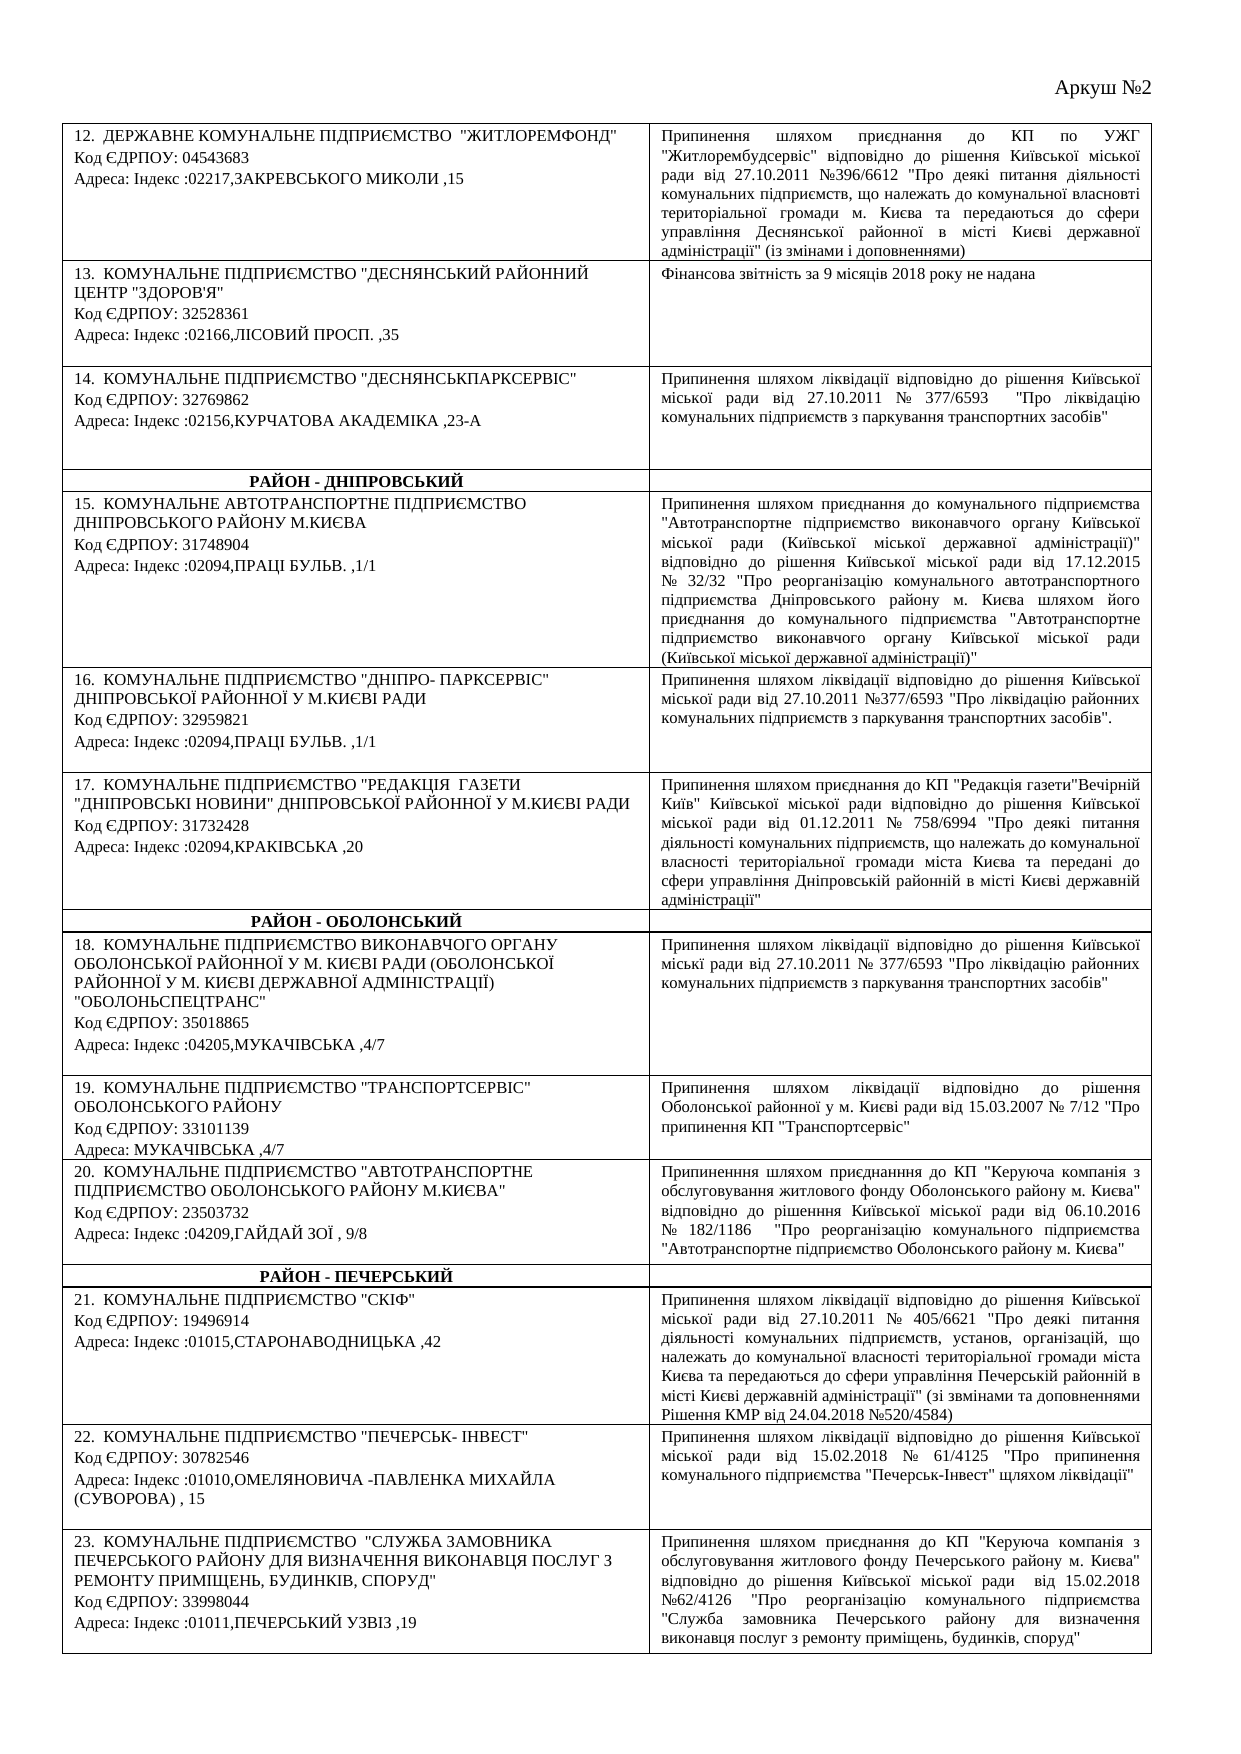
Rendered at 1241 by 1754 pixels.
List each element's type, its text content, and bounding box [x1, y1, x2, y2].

table_cell 22. КОМУНАЛЬНЕ ПІДПРИЄМСТВО "ПЕЧЕРСЬК- ІНВЕСТ" Код ЄДРПОУ: 30782546 Адреса: Індекс :01010,ОМЕЛЯНОВИЧА -ПАВЛЕНКА МИХАЙЛА (СУВОРОВА) , 15 [63, 1425, 649, 1529]
table_cell 13. КОМУНАЛЬНЕ ПІДПРИЄМСТВО "ДЕСНЯНСЬКИЙ РАЙОННИЙ ЦЕНТР "ЗДОРОВ'Я" Код ЄДРПОУ: 32528361 Адреса: Індекс :02166,ЛІСОВИЙ ПРОСП. ,35 [63, 261, 649, 366]
table_cell РАЙОН - ДНІПРОВСЬКИЙ [63, 470, 649, 491]
table_cell 17. КОМУНАЛЬНЕ ПІДПРИЄМСТВО "РЕДАКЦІЯ ГАЗЕТИ "ДНІПРОВСЬКІ НОВИНИ" ДНІПРОВСЬКОЇ РАЙОННОЇ У М.КИЄВІ РАДИ Код ЄДРПОУ: 31732428 Адреса: Індекс :02094,КРАКІВСЬКА ,20 [63, 773, 649, 909]
table_cell Припинення шляхом ліквідації відповідно до рішення Київської міської ради від 27.10.2011 № 377/6593 "Про ліквідацію комунальних підприємств з паркування транспортних засобів" [650, 367, 1151, 469]
table_cell Припинення шляхом ліквідації відповідно до рішення Київської міської ради від 27.10.2011 № 405/6621 "Про деякі питання діяльності комунальних підприємств, установ, організацій, що належать до комунальної власності територіальної громади міста Києва та передаються до сфери управління Печерській районній в місті Києві державній адміністрації" (зі звмінами та доповненнями Рішення КМР від 24.04.2018 №520/4584) [650, 1288, 1151, 1424]
table_cell Припинення шляхом приєднання до КП "Редакція газети"Вечірній Київ" Київської міської ради відповідно до рішення Київської міської ради від 01.12.2011 № 758/6994 "Про деякі питання діяльності комунальних підприємств, що належать до комунальної власності територіальної громади міста Києва та передані до сфери управління Дніпровській районній в місті Києві державній адміністрації" [650, 773, 1151, 909]
table_cell Припинення шляхом приєднання до комунального підприємства "Автотранспортне підприємство виконавчого органу Київської міської ради (Київської міської державної адміністрації)" відповідно до рішення Київської міської ради від 17.12.2015 № 32/32 "Про реорганізацію комунального автотранспортного підприємства Дніпровського району м. Києва шляхом його приєднання до комунального підприємства "Автотранспортне підприємство виконавчого органу Київської міської ради (Київської міської державної адміністрації)" [650, 492, 1151, 667]
table_cell [650, 910, 1151, 931]
table_cell 23. КОМУНАЛЬНЕ ПІДПРИЄМСТВО "СЛУЖБА ЗАМОВНИКА ПЕЧЕРСЬКОГО РАЙОНУ ДЛЯ ВИЗНАЧЕННЯ ВИКОНАВЦЯ ПОСЛУГ З РЕМОНТУ ПРИМІЩЕНЬ, БУДИНКІВ, СПОРУД" Код ЄДРПОУ: 33998044 Адреса: Індекс :01011,ПЕЧЕРСЬКИЙ УЗВІЗ ,19 [63, 1530, 649, 1653]
table_cell 19. КОМУНАЛЬНЕ ПІДПРИЄМСТВО "ТРАНСПОРТСЕРВІС" ОБОЛОНСЬКОГО РАЙОНУ Код ЄДРПОУ: 33101139 Адреса: МУКАЧІВСЬКА ,4/7 [63, 1076, 649, 1159]
table_cell [650, 1265, 1151, 1286]
table_cell Припинення шляхом ліквідації відповідно до рішення Київської міської ради від 27.10.2011 №377/6593 "Про ліквідацію районних комунальних підприємств з паркування транспортних засобів". [650, 668, 1151, 772]
table_cell 20. КОМУНАЛЬНЕ ПІДПРИЄМСТВО "АВТОТРАНСПОРТНЕ ПІДПРИЄМСТВО ОБОЛОНСЬКОГО РАЙОНУ М.КИЄВА" Код ЄДРПОУ: 23503732 Адреса: Індекс :04209,ГАЙДАЙ ЗОЇ , 9/8 [63, 1160, 649, 1264]
table_cell 18. КОМУНАЛЬНЕ ПІДПРИЄМСТВО ВИКОНАВЧОГО ОРГАНУ ОБОЛОНСЬКОЇ РАЙОННОЇ У М. КИЄВІ РАДИ (ОБОЛОНСЬКОЇ РАЙОННОЇ У М. КИЄВІ ДЕРЖАВНОЇ АДМІНІСТРАЦІЇ) "ОБОЛОНЬСПЕЦТРАНС" Код ЄДРПОУ: 35018865 Адреса: Індекс :04205,МУКАЧІВСЬКА ,4/7 [63, 933, 649, 1075]
table_cell РАЙОН - ПЕЧЕРСЬКИЙ [63, 1265, 649, 1286]
table_cell Припинення шляхом ліквідації відповідно до рішення Київської міської ради від 15.02.2018 № 61/4125 "Про припинення комунального підприємства "Печерськ-Інвест" щляхом ліквідації" [650, 1425, 1151, 1529]
table_cell Припинення шляхом приєднання до КП "Керуюча компанія з обслуговування житлового фонду Печерського району м. Києва" відповідно до рішення Київської міської ради від 15.02.2018 №62/4126 "Про реорганізацію комунального підприємства "Служба замовника Печерського району для визначення виконавця послуг з ремонту приміщень, будинків, споруд" [650, 1530, 1151, 1653]
table_cell 12. ДЕРЖАВНЕ КОМУНАЛЬНЕ ПІДПРИЄМСТВО "ЖИТЛОРЕМФОНД" Код ЄДРПОУ: 04543683 Адреса: Індекс :02217,ЗАКРЕВСЬКОГО МИКОЛИ ,15 [63, 124, 649, 260]
table_cell РАЙОН - ОБОЛОНСЬКИЙ [63, 910, 649, 931]
table_cell Припинення шляхом приєднання до КП по УЖГ "Житлорембудсервіс" відповідно до рішення Київської міської ради від 27.10.2011 №396/6612 "Про деякі питання діяльності комунальних підприємств, що належать до комунальної власновті територіальної громади м. Києва та передаються до сфери управління Деснянської районної в місті Києві державної адміністрації" (із змінами і доповненнями) [650, 124, 1151, 260]
table_cell 14. КОМУНАЛЬНЕ ПІДПРИЄМСТВО "ДЕСНЯНСЬКПАРКСЕРВІС" Код ЄДРПОУ: 32769862 Адреса: Індекс :02156,КУРЧАТОВА АКАДЕМІКА ,23-А [63, 367, 649, 469]
table_cell [650, 470, 1151, 491]
table_cell 16. КОМУНАЛЬНЕ ПІДПРИЄМСТВО "ДНІПРО- ПАРКСЕРВІС" ДНІПРОВСЬКОЇ РАЙОННОЇ У М.КИЄВІ РАДИ Код ЄДРПОУ: 32959821 Адреса: Індекс :02094,ПРАЦІ БУЛЬВ. ,1/1 [63, 668, 649, 772]
table_cell 15. КОМУНАЛЬНЕ АВТОТРАНСПОРТНЕ ПІДПРИЄМСТВО ДНІПРОВСЬКОГО РАЙОНУ М.КИЄВА Код ЄДРПОУ: 31748904 Адреса: Індекс :02094,ПРАЦІ БУЛЬВ. ,1/1 [63, 492, 649, 667]
table_cell Припинення шляхом ліквідації відповідно до рішення Київської міськї ради від 27.10.2011 № 377/6593 "Про ліквідацію районних комунальних підприємств з паркування транспортних засобів" [650, 933, 1151, 1075]
table_cell Припинення шляхом ліквідації відповідно до рішення Оболонської районної у м. Києві ради від 15.03.2007 № 7/12 "Про припинення КП "Транспортсервіс" [650, 1076, 1151, 1159]
table_cell 21. КОМУНАЛЬНЕ ПІДПРИЄМСТВО "СКІФ" Код ЄДРПОУ: 19496914 Адреса: Індекс :01015,СТАРОНАВОДНИЦЬКА ,42 [63, 1288, 649, 1424]
table_cell Фінансова звітність за 9 місяців 2018 року не надана [650, 261, 1151, 366]
table_cell Припиненння шляхом приєднанння до КП "Керуюча компанія з обслуговування житлового фонду Оболонського району м. Києва" відповідно до рішенння Київської міської ради від 06.10.2016 № 182/1186 "Про реорганізацію комунального підприємства "Автотранспортне підприємство Оболонського району м. Києва" [650, 1160, 1151, 1264]
